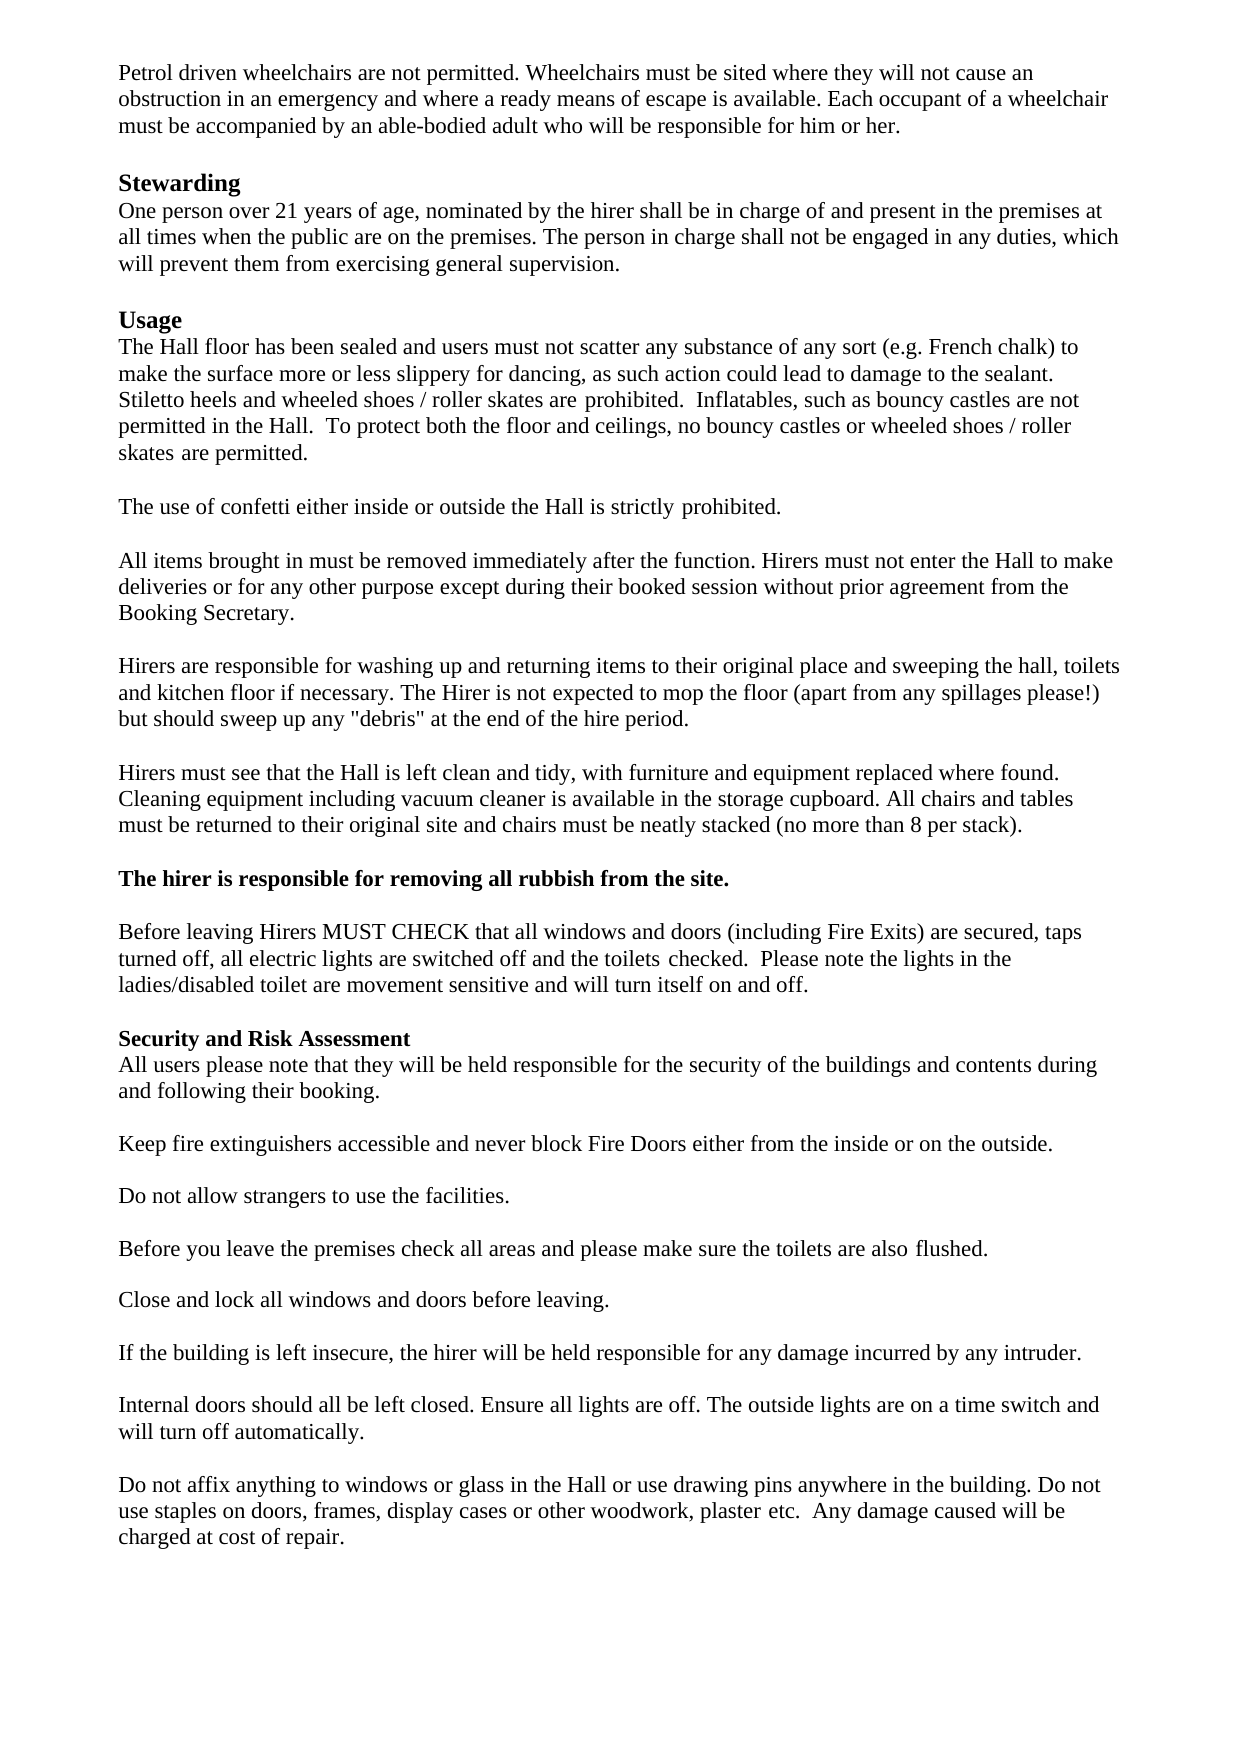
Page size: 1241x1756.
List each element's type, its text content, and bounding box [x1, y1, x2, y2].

text Petrol driven wheelchairs are not permitted. Wheelchairs must be sited where they will not cause an obstruction in an emergency and where a ready means of escape is available. Each occupant of a wheelchair must be accompanied by an able-bodied adult who will be responsible for him or her. [118, 59, 1122, 138]
text Internal doors should all be left closed. Ensure all lights are off. The outside lights are on a time switch and will turn off automatically. [118, 1392, 1122, 1444]
text If the building is left insecure, the hirer will be held responsible for any damage incurred by any intruder. [118, 1339, 1122, 1365]
text The Hall floor has been sealed and users must not scatter any substance of any sort (e.g. French chalk) to make the surface more or less slippery for dancing, as such action could lead to damage to the sealant. Stiletto heels and wheeled shoes / roller skates are prohibited. Inflatables, such as bouncy castles are not permitted in the Hall. To protect both the floor and ceilings, no bouncy castles or wheeled shoes / roller skates are permitted. [118, 333, 1122, 465]
text All items brought in must be removed immediately after the function. Hirers must not enter the Hall to make deliveries or for any other purpose except during their booked session without prior agreement from the Booking Secretary. [118, 547, 1122, 626]
text Do not allow strangers to use the facilities. [118, 1182, 1122, 1208]
text The use of confetti either inside or outside the Hall is strictly prohibited. [118, 493, 1122, 519]
text Before leaving Hirers MUST CHECK that all windows and doors (including Fire Exits) are secured, taps turned off, all electric lights are switched off and the toilets checked. Please note the lights in the ladies/disabled toilet are movement sensitive and will turn itself on and off. [118, 918, 1122, 997]
subtitle Usage [118, 305, 1122, 333]
text Close and lock all windows and doors before leaving. [118, 1286, 1122, 1312]
text One person over 21 years of age, nominated by the hirer shall be in charge of and present in the premises at all times when the public are on the premises. The person in charge shall not be engaged in any duties, which will prevent them from exercising general supervision. [118, 197, 1122, 276]
text Hirers must see that the Hall is left clean and tidy, with furniture and equipment replaced where found. Cleaning equipment including vacuum cleaner is available in the storage cupboard. All chairs and tables must be returned to their original site and chairs must be neatly stacked (no more than 8 per stack). [118, 759, 1122, 838]
subtitle Stewarding [118, 168, 1122, 197]
subtitle The hirer is responsible for removing all rubbish from the site. [118, 866, 1122, 892]
text All users please note that they will be held responsible for the security of the buildings and contents during and following their booking. [118, 1051, 1122, 1104]
text Do not affix anything to windows or glass in the Hall or use drawing pins anywhere in the building. Do not use staples on doors, frames, display cases or other woodwork, plaster etc. Any damage caused will be charged at cost of repair. [118, 1471, 1122, 1550]
subtitle Security and Risk Assessment [118, 1025, 1122, 1051]
text Before you leave the premises check all areas and please make sure the toilets are also flushed. [118, 1234, 1122, 1261]
text Hirers are responsible for washing up and returning items to their original place and sweeping the hall, toilets and kitchen floor if necessary. The Hirer is not expected to mop the floor (apart from any spillages please!) but should sweep up any "debris" at the end of the hire period. [118, 652, 1122, 731]
text Keep fire extinguishers accessible and never block Fire Doors either from the inside or on the outside. [118, 1130, 1122, 1157]
